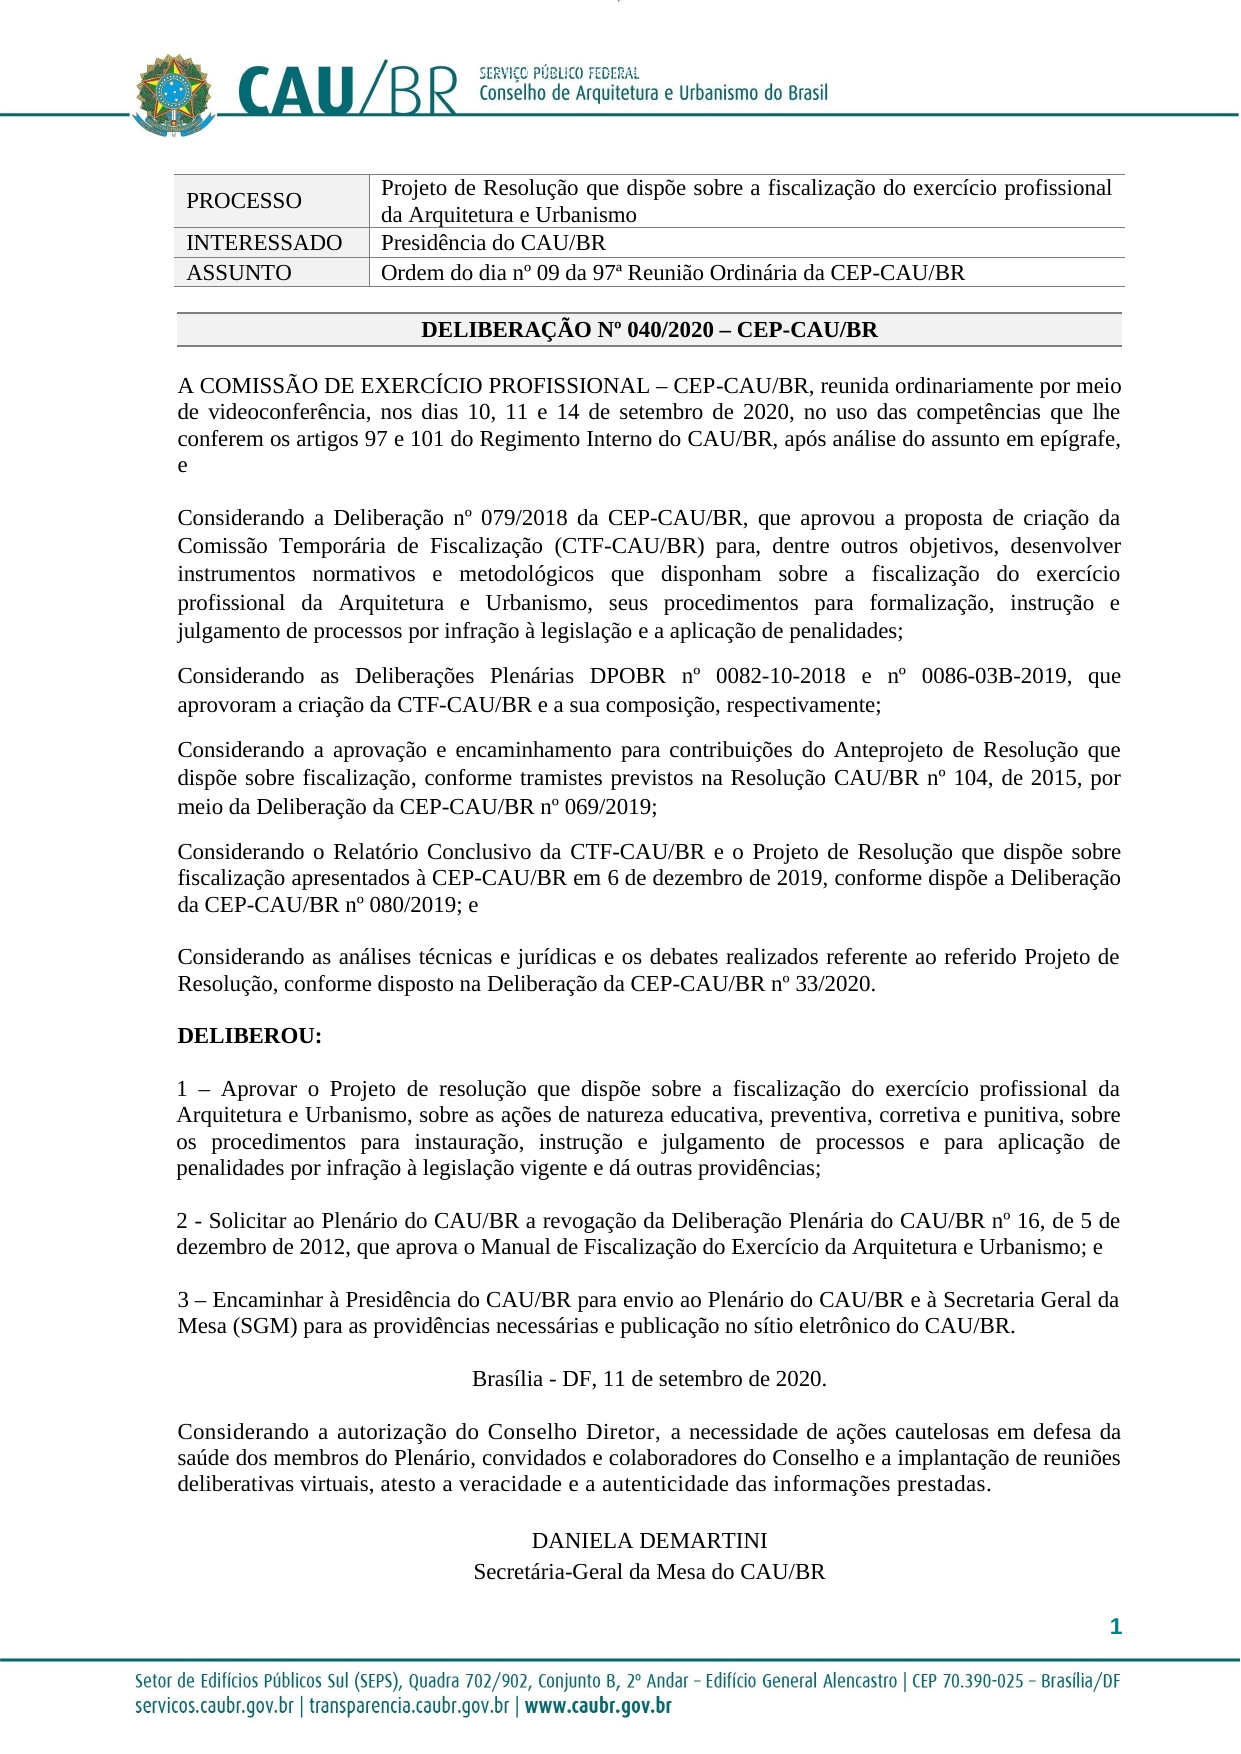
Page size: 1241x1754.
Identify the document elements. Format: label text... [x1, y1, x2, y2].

table_cell Presidência do CAU/BR [370, 228, 1125, 257]
text Considerando o Relatório Conclusivo da CTF-CAU/BR e o Projeto de Resolução que dispõe sobre fiscalização apresentados à CEP-CAU/BR em 6 de dezembro de 2019, conforme dispõe a Deliberação da CEP-CAU/BR nº 080/2019; e [177, 838, 1122, 917]
text DELIBERAÇÃO Nº 040/2020 – CEP-CAU/BR [177, 314, 1122, 345]
text Considerando a aprovação e encaminhamento para contribuições do Anteprojeto de Resolução que dispõe sobre fiscalização, conforme tramistes previstos na Resolução CAU/BR nº 104, de 2015, por meio da Deliberação da CEP-CAU/BR nº 069/2019; [177, 736, 1122, 819]
table_cell INTERESSADO [174, 228, 369, 257]
text Brasília - DF, 11 de setembro de 2020. [177, 1365, 1122, 1391]
text 1 – Aprovar o Projeto de resolução que dispõe sobre a fiscalização do exercício profissional da Arquitetura e Urbanismo, sobre as ações de natureza educativa, preventiva, corretiva e punitiva, sobre os procedimentos para instauração, instrução e julgamento de processos e para aplicação de penalidades por infração à legislação vigente e dá outras providências; [176, 1075, 1122, 1181]
text Considerando as Deliberações Plenárias DPOBR nº 0082-10-2018 e nº 0086-03B-2019, que aprovoram a criação da CTF-CAU/BR e a sua composição, respectivamente; [177, 662, 1122, 717]
text Considerando a autorização do Conselho Diretor, a necessidade de ações cautelosas em defesa da saúde dos membros do Plenário, convidados e colaboradores do Conselho e a implantação de reuniões deliberativas virtuais, atesto a veracidade e a autenticidade das informações prestadas. [380, 1471, 1122, 1497]
list 3 – Encaminhar à Presidência do CAU/BR para envio ao Plenário do CAU/BR e à Secretaria Geral da Mesa (SGM) para as providências necessárias e publicação no sítio eletrônico do CAU/BR. [177, 1286, 1122, 1339]
picture [0, 1653, 1240, 1754]
text DANIELA DEMARTINI [177, 1527, 1122, 1554]
text Considerando as análises técnicas e jurídicas e os debates realizados referente ao referido Projeto de Resolução, conforme disposto na Deliberação da CEP-CAU/BR nº 33/2020. [177, 943, 1122, 996]
table_header Projeto de Resolução que dispõe sobre a fiscalização do exercício profissional da Arquitetura e Urbanismo [370, 175, 1125, 227]
table_cell ASSUNTO [174, 258, 369, 286]
text 2 - Solicitar ao Plenário do CAU/BR a revogação da Deliberação Plenária do CAU/BR nº 16, de 5 de dezembro de 2012, que aprova o Manual de Fiscalização do Exercício da Arquitetura e Urbanismo; e [176, 1207, 1122, 1260]
picture [0, 0, 1241, 169]
table_header PROCESSO [174, 175, 369, 227]
table_cell Ordem do dia nº 09 da 97ª Reunião Ordinária da CEP-CAU/BR [370, 258, 1125, 286]
text A COMISSÃO DE EXERCÍCIO PROFISSIONAL – CEP-CAU/BR, reunida ordinariamente por meio de videoconferência, nos dias 10, 11 e 14 de setembro de 2020, no uso das competências que lhe conferem os artigos 97 e 101 do Regimento Interno do CAU/BR, após análise do assunto em epígrafe, e [177, 372, 1122, 477]
text Secretária-Geral da Mesa do CAU/BR [177, 1558, 1122, 1584]
text DELIBEROU: [177, 1022, 1122, 1049]
text Considerando a Deliberação nº 079/2018 da CEP-CAU/BR, que aprovou a proposta de criação da Comissão Temporária de Fiscalização (CTF-CAU/BR) para, dentre outros objetivos, desenvolver instrumentos normativos e metodológicos que disponham sobre a fiscalização do exercício profissional da Arquitetura e Urbanismo, seus procedimentos para formalização, instrução e julgamento de processos por infração à legislação e a aplicação de penalidades; [177, 504, 1122, 644]
